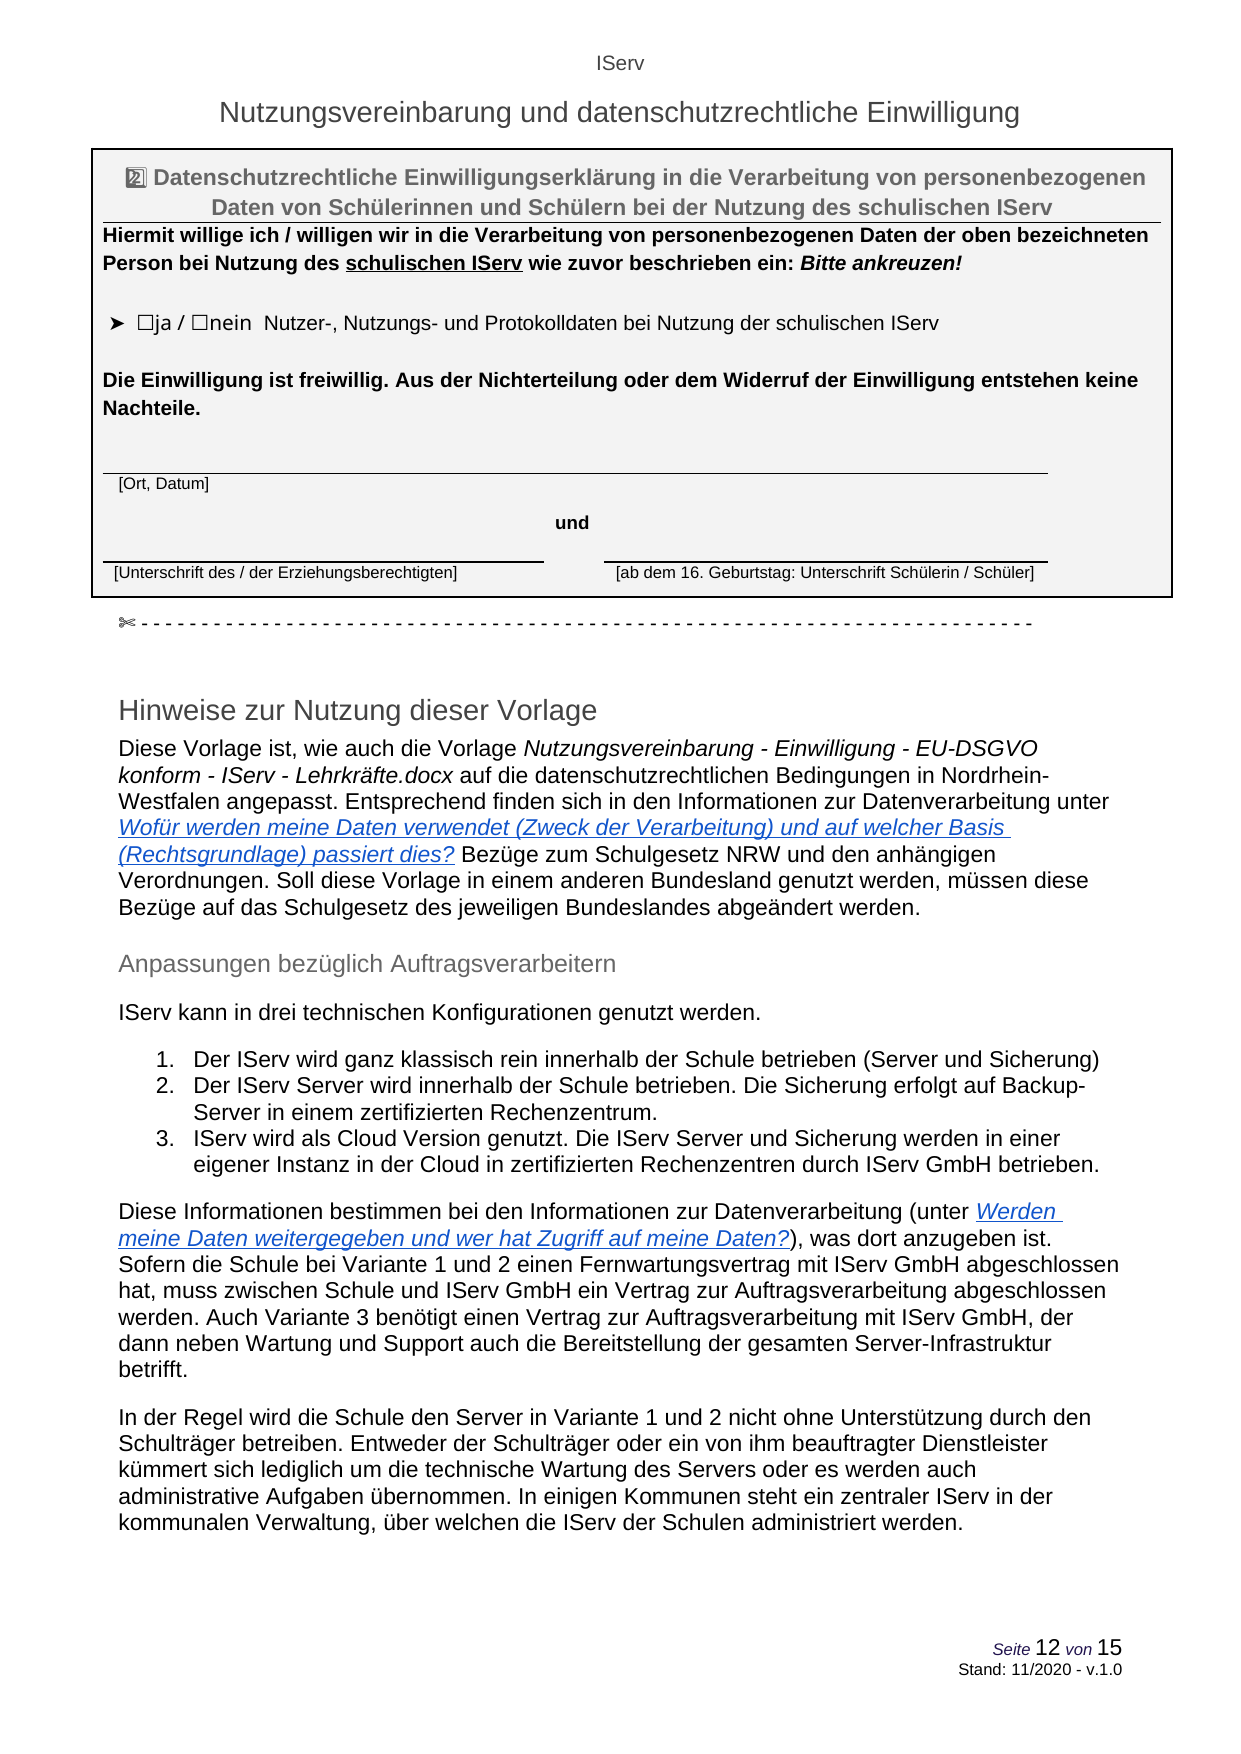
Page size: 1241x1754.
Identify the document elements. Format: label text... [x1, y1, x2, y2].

list IServ wird als Cloud Version genutzt. Die IServ Server und Sicherung werden in einer eigener Instanz in der Cloud in zertifizierten Rechenzentren durch IServ GmbH betrieben. [156, 1125, 1122, 1177]
subtitle Anpassungen bezüglich Auftragsverarbeitern [118, 949, 1122, 978]
list Der IServ Server wird innerhalb der Schule betrieben. Die Sicherung erfolgt auf Backup-Server in einem zertifizierten Rechenzentrum. [156, 1072, 1122, 1125]
text Diese Informationen bestimmen bei den Informationen zur Datenverarbeitung (unter Werden meine Daten weitergegeben und wer hat Zugriff auf meine Daten?), was dort anzugeben ist. Sofern die Schule bei Variante 1 und 2 einen Fernwartungsvertrag mit IServ GmbH abgeschlossen hat, muss zwischen Schule und IServ GmbH ein Vertrag zur Auftragsverarbeitung abgeschlossen werden. Auch Variante 3 benötigt einen Vertrag zur Auftragsverarbeitung mit IServ GmbH, der dann neben Wartung und Support auch die Bereitstellung der gesamten Server-Infrastruktur betrifft. [118, 1198, 1122, 1383]
table_header 2️⃣ Datenschutzrechtliche Einwilligungserklärung in die Verarbeitung von personenbezogenen Daten von Schülerinnen und Schülern bei der Nutzung des schulischen IServ Hiermit willige ich / willigen wir in die Verarbeitung von personenbezogenen Daten der oben bezeichneten Person bei Nutzung des schulischen IServ wie zuvor beschrieben ein: Bitte ankreuzen! ➤ ☐ja / ☐nein Nutzer-, Nutzungs- und Protokolldaten bei Nutzung der schulischen IServ Die Einwilligung ist freiwillig. Aus der Nichterteilung oder dem Widerruf der Einwilligung entstehen keine Nachteile. [93, 150, 1171, 596]
text Diese Vorlage ist, wie auch die Vorlage Nutzungsvereinbarung - Einwilligung - EU-DSGVO konform - IServ - Lehrkräfte.docx auf die datenschutzrechtlichen Bedingungen in Nordrhein-Westfalen angepasst. Entsprechend finden sich in den Informationen zur Datenverarbeitung unter Wofür werden meine Daten verwendet (Zweck der Verarbeitung) und auf welcher Basis (Rechtsgrundlage) passiert dies? Bezüge zum Schulgesetz NRW und den anhängigen Verordnungen. Soll diese Vorlage in einem anderen Bundesland genutzt werden, müssen diese Bezüge auf das Schulgesetz des jeweiligen Bundeslandes abgeändert werden. [118, 735, 1122, 920]
text In der Regel wird die Schule den Server in Variante 1 und 2 nicht ohne Unterstützung durch den Schulträger betreiben. Entweder der Schulträger oder ein von ihm beauftragter Dienstleister kümmert sich lediglich um die technische Wartung des Servers oder es werden auch administrative Aufgaben übernommen. In einigen Kommunen steht ein zentraler IServ in der kommunalen Verwaltung, über welchen die IServ der Schulen administriert werden. [118, 1404, 1122, 1535]
subtitle Hinweise zur Nutzung dieser Vorlage [118, 693, 1122, 727]
text ✄ - - - - - - - - - - - - - - - - - - - - - - - - - - - - - - - - - - - - - - - - - - - - - - - - - - - - - - - - - - - - - - - - - - - - - - - - - - [118, 608, 1122, 636]
text IServ kann in drei technischen Konfigurationen genutzt werden. [118, 998, 1122, 1025]
list Der IServ wird ganz klassisch rein innerhalb der Schule betrieben (Server und Sicherung) [156, 1046, 1122, 1072]
